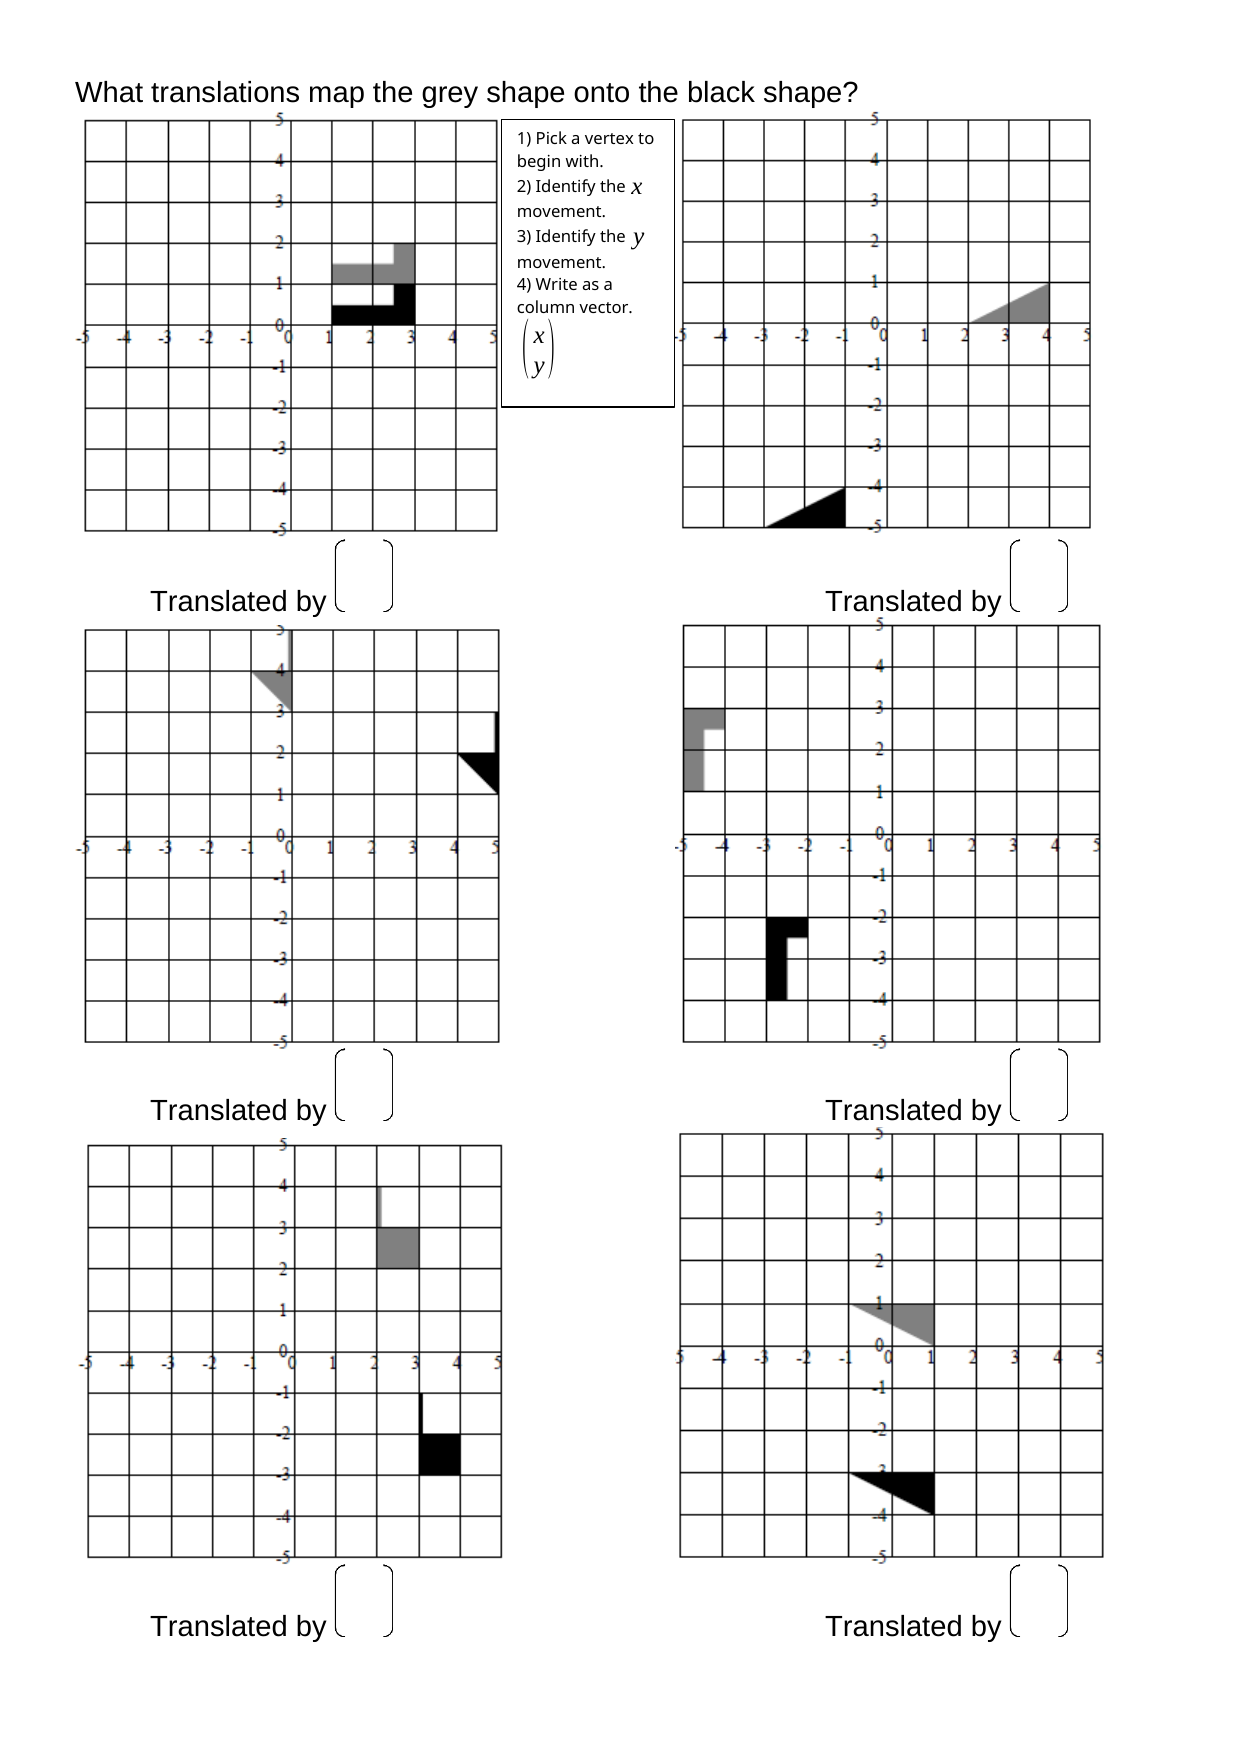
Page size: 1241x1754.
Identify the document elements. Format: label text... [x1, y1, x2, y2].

picture [75, 625, 508, 1121]
picture [675, 111, 1100, 612]
text What translations map the grey shape onto the black shape? [75, 75, 1165, 108]
picture [75, 1138, 508, 1637]
text Translated by Translated by [75, 540, 1165, 618]
picture [675, 1127, 1107, 1637]
picture [675, 617, 1107, 1121]
picture [75, 108, 510, 612]
text Translated by Translated by [75, 1565, 1165, 1643]
text Translated by Translated by [75, 1049, 1165, 1127]
